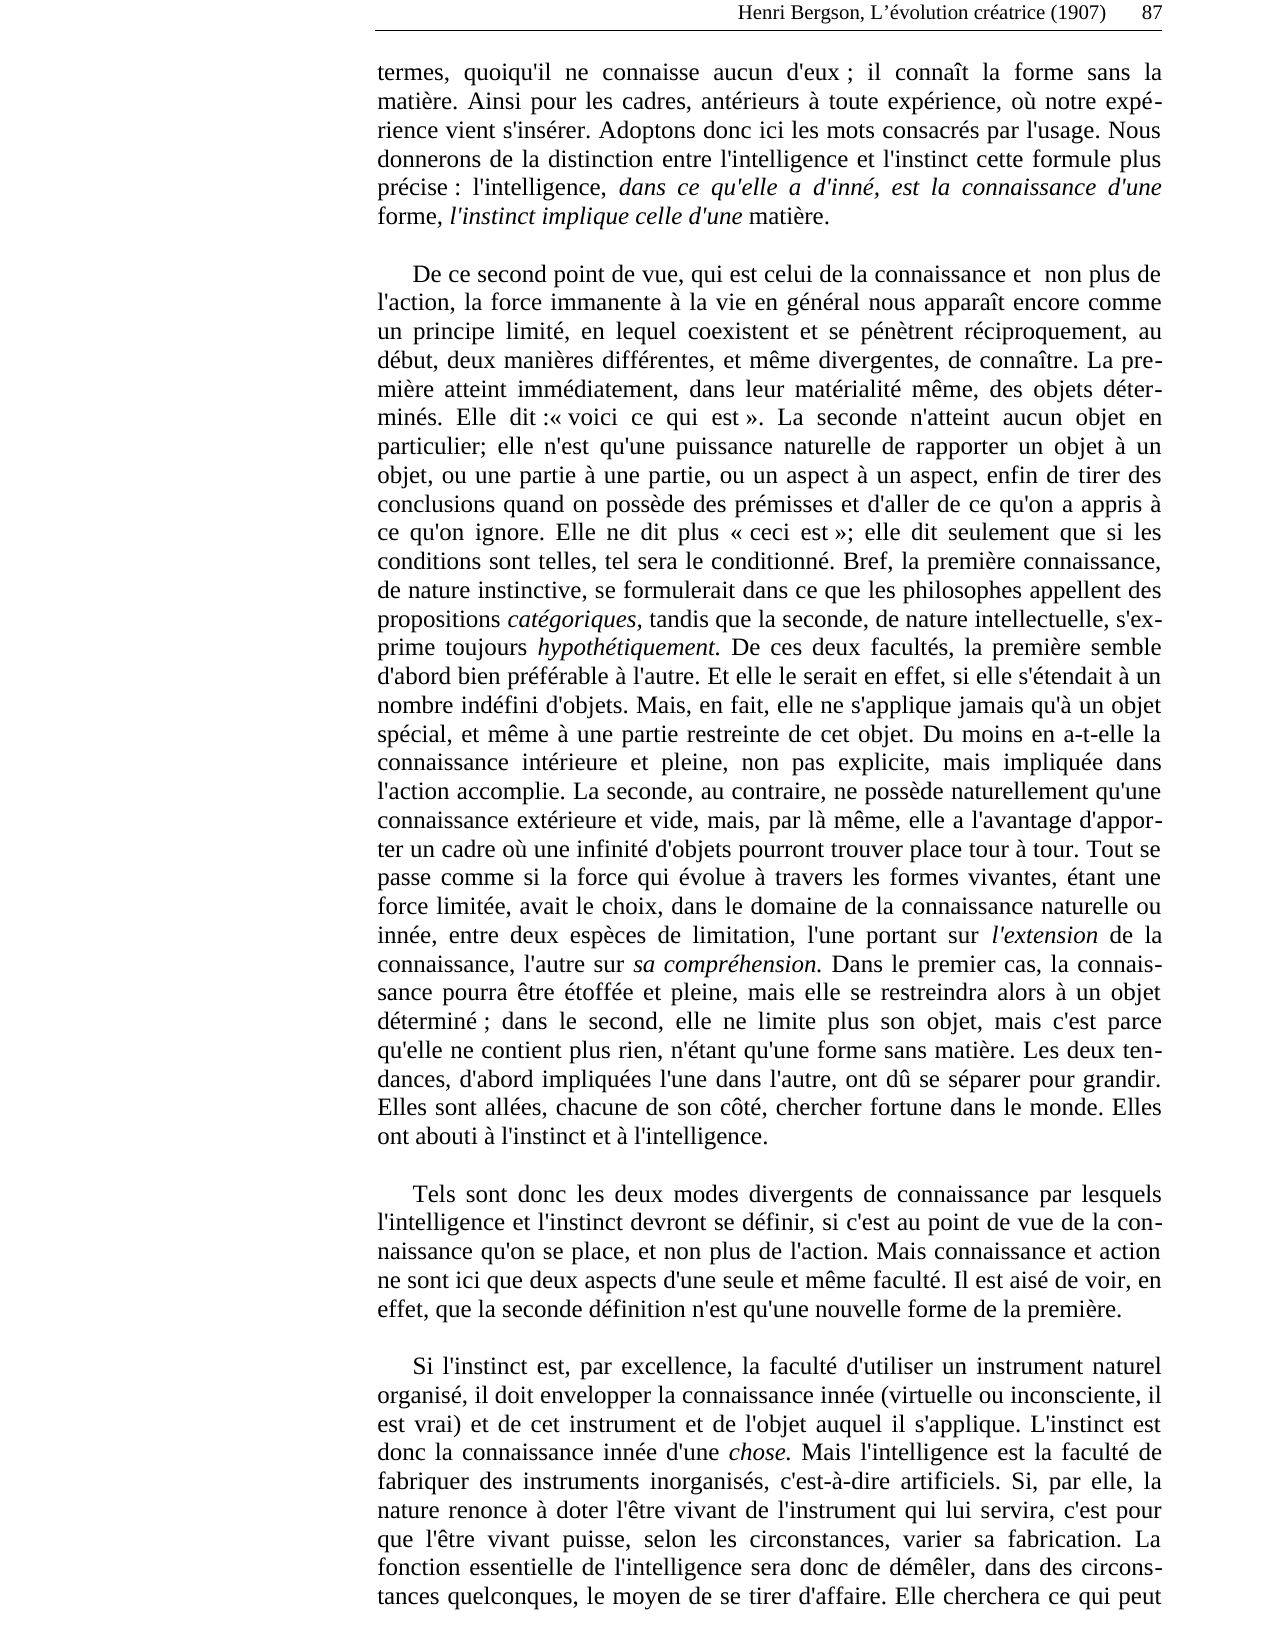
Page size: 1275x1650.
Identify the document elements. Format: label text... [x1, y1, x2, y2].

text De ce second point de vue, qui est celui de la connaissance et non plus de l'action, la force immanente à la vie en général nous apparaît encore comme un principe limité, en lequel coexistent et se pénètrent réciproquement, au début, deux manières différentes, et même divergentes, de connaître. La première atteint immédiatement, dans leur matérialité même, des objets déterminés. Elle dit :« voici ce qui est ». La seconde n'atteint aucun objet en particulier; elle n'est qu'une puissance naturelle de rapporter un objet à un objet, ou une partie à une partie, ou un aspect à un aspect, enfin de tirer des conclusions quand on possède des prémisses et d'aller de ce qu'on a appris à ce qu'on ignore. Elle ne dit plus « ceci est »; elle dit seulement que si les conditions sont telles, tel sera le conditionné. Bref, la première connaissance, de nature instinctive, se formulerait dans ce que les philosophes appellent des propositions catégoriques, tandis que la seconde, de nature intellectuelle, s'exprime toujours hypothétiquement. De ces deux facultés, la première semble d'abord bien préférable à l'autre. Et elle le serait en effet, si elle s'étendait à un nombre indéfini d'objets. Mais, en fait, elle ne s'applique jamais qu'à un objet spécial, et même à une partie restreinte de cet objet. Du moins en a-t-elle la connaissance intérieure et pleine, non pas explicite, mais impliquée dans l'action accomplie. La seconde, au contraire, ne possède naturellement qu'une connaissance extérieure et vide, mais, par là même, elle a l'avantage d'apporter un cadre où une infinité d'objets pourront trouver place tour à tour. Tout se passe comme si la force qui évolue à travers les formes vivantes, étant une force limitée, avait le choix, dans le domaine de la connaissance naturelle ou innée, entre deux espèces de limitation, l'une portant sur l'extension de la connaissance, l'autre sur sa compréhension. Dans le premier cas, la connaissance pourra être étoffée et pleine, mais elle se restreindra alors à un objet déterminé ; dans le second, elle ne limite plus son objet, mais c'est parce qu'elle ne contient plus rien, n'étant qu'une forme sans matière. Les deux tendances, d'abord impliquées l'une dans l'autre, ont dû se séparer pour grandir. Elles sont allées, chacune de son côté, chercher fortune dans le monde. Elles ont abouti à l'instinct et à l'intelligence. [377, 259, 1162, 1150]
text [377, 57, 1162, 230]
text Tels sont donc les deux modes divergents de connaissance par lesquels l'intelligence et l'instinct devront se définir, si c'est au point de vue de la connaissance qu'on se place, et non plus de l'action. Mais connaissance et action ne sont ici que deux aspects d'une seule et même faculté. Il est aisé de voir, en effet, que la seconde définition n'est qu'une nouvelle forme de la première. [377, 1179, 1162, 1322]
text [377, 1351, 1162, 1610]
